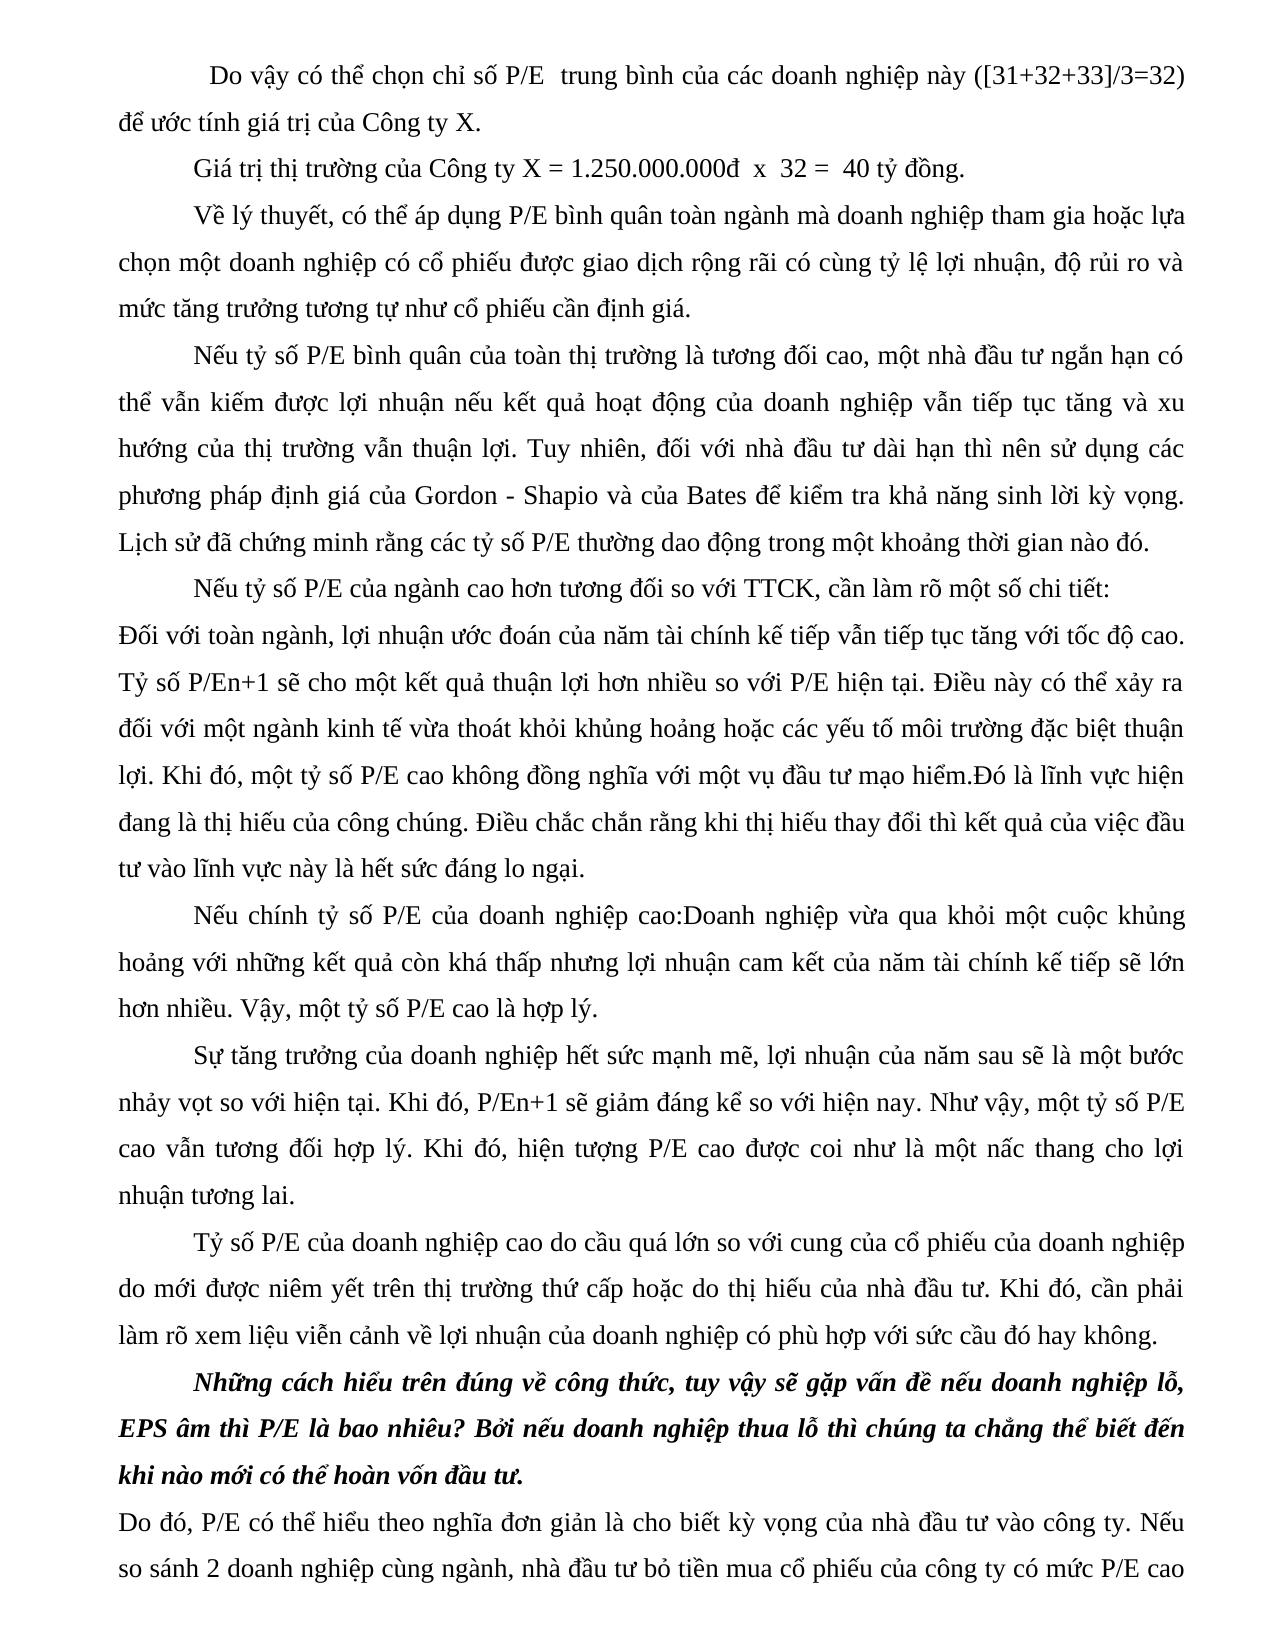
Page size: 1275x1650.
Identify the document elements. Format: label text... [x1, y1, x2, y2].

text Nếu chính tỷ số P/E của doanh nghiệp cao:Doanh nghiệp vừa qua khỏi một cuộc khủng hoảng với những kết quả còn khá thấp nhưng lợi nhuận cam kết của năm tài chính kế tiếp sẽ lớn hơn nhiều. Vậy, một tỷ số P/E cao là hợp lý. [118, 899, 1186, 1023]
text Do vậy có thể chọn chỉ số P/E trung bình của các doanh nghiệp này ([31+32+33]/3=32) để ước tính giá trị của Công ty X. [118, 59, 1186, 137]
text Giá trị thị trường của Công ty X = 1.250.000.000đ x 32 = 40 tỷ đồng. [118, 152, 1186, 183]
text Đối với toàn ngành, lợi nhuận ước đoán của năm tài chính kế tiếp vẫn tiếp tục tăng với tốc độ cao. Tỷ số P/En+1 sẽ cho một kết quả thuận lợi hơn nhiều so với P/E hiện tại. Điều này có thể xảy ra đối với một ngành kinh tế vừa thoát khỏi khủng hoảng hoặc các yếu tố môi trường đặc biệt thuận lợi. Khi đó, một tỷ số P/E cao không đồng nghĩa với một vụ đầu tư mạo hiểm.Đó là lĩnh vực hiện đang là thị hiếu của công chúng. Điều chắc chắn rằng khi thị hiếu thay đổi thì kết quả của việc đầu tư vào lĩnh vực này là hết sức đáng lo ngại. [118, 619, 1186, 883]
text Về lý thuyết, có thể áp dụng P/E bình quân toàn ngành mà doanh nghiệp tham gia hoặc lựa chọn một doanh nghiệp có cổ phiếu được giao dịch rộng rãi có cùng tỷ lệ lợi nhuận, độ rủi ro và mức tăng trưởng tương tự như cổ phiếu cần định giá. [118, 199, 1186, 323]
text Sự tăng trưởng của doanh nghiệp hết sức mạnh mẽ, lợi nhuận của năm sau sẽ là một bước nhảy vọt so với hiện tại. Khi đó, P/En+1 sẽ giảm đáng kể so với hiện nay. Như vậy, một tỷ số P/E cao vẫn tương đối hợp lý. Khi đó, hiện tượng P/E cao được coi như là một nấc thang cho lợi nhuận tương lai. [118, 1039, 1186, 1210]
text Tỷ số P/E của doanh nghiệp cao do cầu quá lớn so với cung của cổ phiếu của doanh nghiệp do mới được niêm yết trên thị trường thứ cấp hoặc do thị hiếu của nhà đầu tư. Khi đó, cần phải làm rõ xem liệu viễn cảnh về lợi nhuận của doanh nghiệp có phù hợp với sức cầu đó hay không. [118, 1226, 1186, 1350]
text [118, 1506, 1186, 1583]
text Những cách hiểu trên đúng về công thức, tuy vậy sẽ gặp vấn đề nếu doanh nghiệp lỗ, EPS âm thì P/E là bao nhiêu? Bởi nếu doanh nghiệp thua lỗ thì chúng ta chẳng thể biết đến khi nào mới có thể hoàn vốn đầu tư. [118, 1366, 1186, 1490]
text Nếu tỷ số P/E của ngành cao hơn tương đối so với TTCK, cần làm rõ một số chi tiết: [118, 572, 1186, 603]
text Nếu tỷ số P/E bình quân của toàn thị trường là tương đối cao, một nhà đầu tư ngắn hạn có thể vẫn kiếm được lợi nhuận nếu kết quả hoạt động của doanh nghiệp vẫn tiếp tục tăng và xu hướng của thị trường vẫn thuận lợi. Tuy nhiên, đối với nhà đầu tư dài hạn thì nên sử dụng các phương pháp định giá của Gordon - Shapio và của Bates để kiểm tra khả năng sinh lời kỳ vọng. Lịch sử đã chứng minh rằng các tỷ số P/E thường dao động trong một khoảng thời gian nào đó. [118, 339, 1186, 557]
